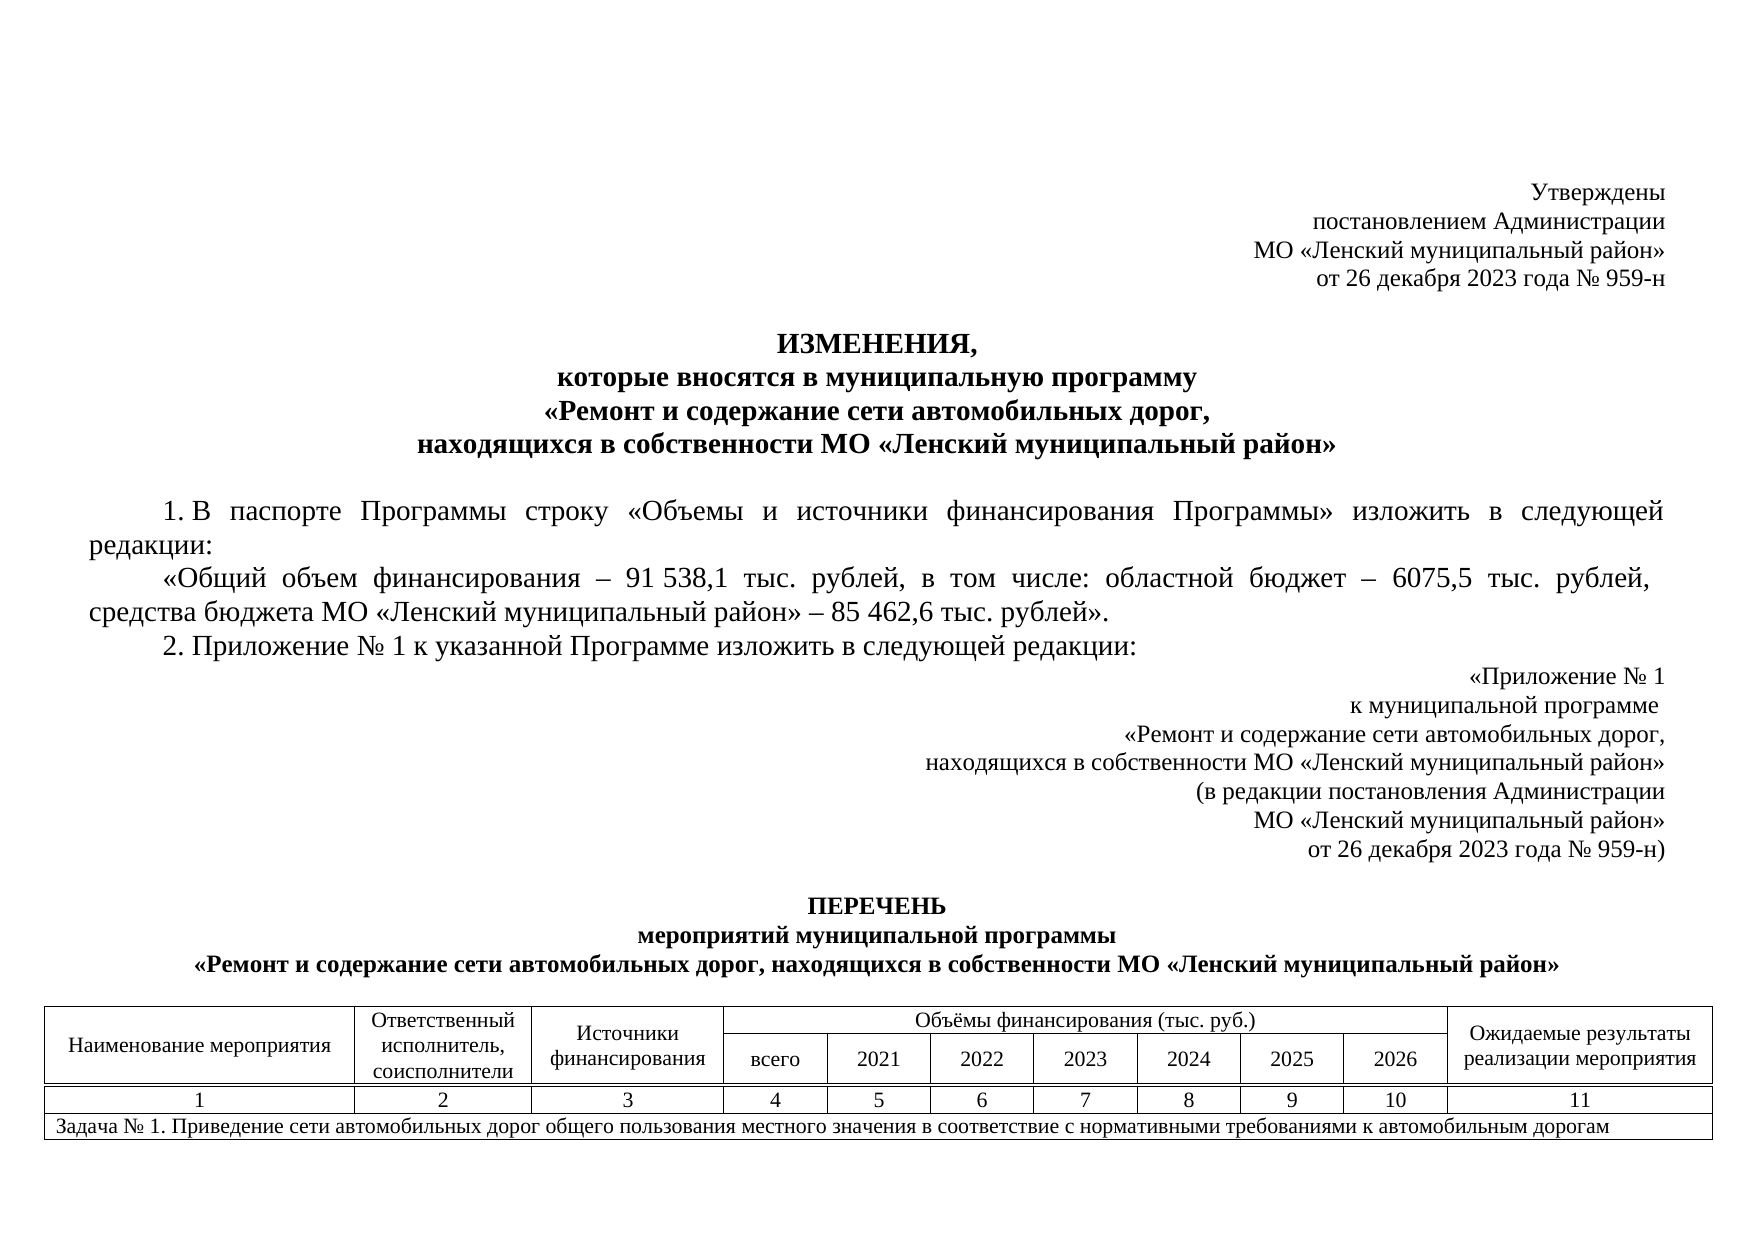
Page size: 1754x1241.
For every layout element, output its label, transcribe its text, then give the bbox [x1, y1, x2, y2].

table_header 8 [1138, 1087, 1240, 1112]
text от 26 декабря 2023 года № 959-н) [89, 834, 1665, 862]
table_header 4 [724, 1087, 827, 1112]
table_header Ответственный исполнитель, соисполнители [355, 1007, 531, 1083]
table_cell всего [724, 1034, 827, 1083]
list В паспорте Программы строку «Объемы и источники финансирования Программы» изложить в следующей редакции: [89, 493, 1665, 561]
table_header 11 [1448, 1087, 1712, 1112]
text к муниципальной программе «Ремонт и содержание сети автомобильных дорог, [89, 690, 1665, 747]
table_header 7 [1034, 1087, 1137, 1112]
table_header 3 [532, 1087, 723, 1112]
text 2. Приложение № 1 к указанной Программе изложить в следующей редакции: [89, 628, 1665, 661]
table_header Наименование мероприятия [45, 1007, 354, 1083]
table_header Источники финансирования [532, 1007, 723, 1083]
text находящихся в собственности МО «Ленский муниципальный район» [89, 747, 1665, 776]
table_header 10 [1344, 1087, 1447, 1112]
text «Приложение № 1 [89, 661, 1665, 690]
text находящихся в собственности МО «Ленский муниципальный район» [89, 426, 1665, 460]
table_header 1 [45, 1087, 354, 1112]
table_cell 2026 [1344, 1034, 1447, 1083]
text которые вносятся в муниципальную программу [89, 359, 1665, 393]
text ИЗМЕНЕНИЯ, [89, 326, 1665, 359]
table_cell 2023 [1034, 1034, 1137, 1083]
text «Ремонт и содержание сети автомобильных дорог, находящихся в собственности МО «Ленский муниципальный район» [89, 949, 1665, 977]
text постановлением Администрации [29, 206, 1665, 235]
text (в редакции постановления Администрации [89, 776, 1665, 805]
text от 26 декабря 2023 года № 959-н [89, 263, 1665, 292]
table_header 5 [828, 1087, 930, 1112]
text МО «Ленский муниципальный район» [29, 235, 1665, 263]
table_header 6 [931, 1087, 1033, 1112]
table_header 9 [1241, 1087, 1343, 1112]
table_cell 2024 [1138, 1034, 1240, 1083]
text «Общий объем финансирования – 91 538,1 тыс. рублей, в том числе: областной бюджет – 6075,5 тыс. рублей, средства бюджета МО «Ленский муниципальный район» – 85 462,6 тыс. рублей». [89, 561, 1665, 628]
table_cell 2021 [828, 1034, 930, 1083]
text Утверждены [29, 177, 1665, 206]
table_cell Задача № 1. Приведение сети автомобильных дорог общего пользования местного значения в соответствие с нормативными требованиями к автомобильным дорогам [45, 1114, 1712, 1139]
text МО «Ленский муниципальный район» [89, 805, 1665, 834]
text «Ремонт и содержание сети автомобильных дорог, [89, 393, 1665, 426]
text мероприятий муниципальной программы [89, 920, 1665, 949]
table_header Ожидаемые результаты реализации мероприятия [1448, 1007, 1712, 1083]
table_header Объёмы финансирования (тыс. руб.) [724, 1007, 1447, 1032]
text ПЕРЕЧЕНЬ [89, 891, 1665, 920]
table_cell 2025 [1241, 1034, 1343, 1083]
table_header 2 [355, 1087, 531, 1112]
table_cell 2022 [931, 1034, 1033, 1083]
